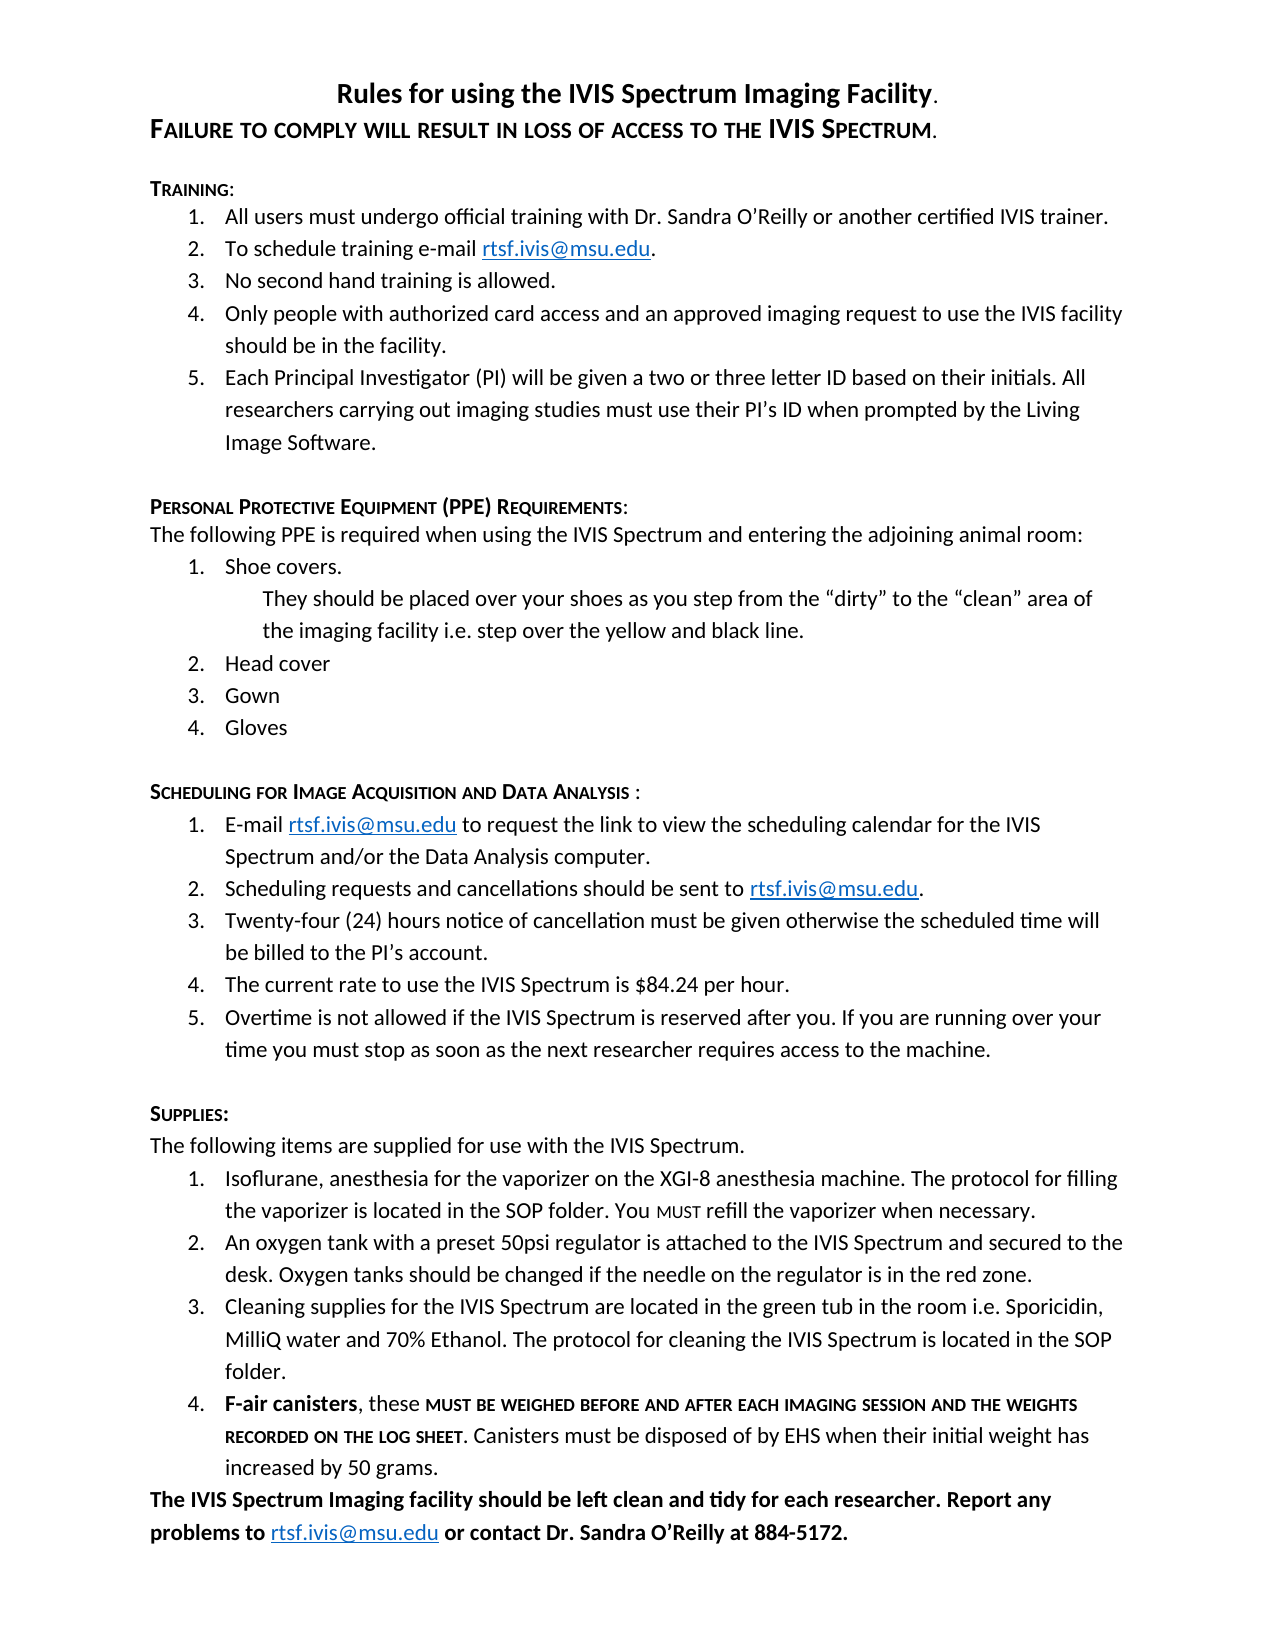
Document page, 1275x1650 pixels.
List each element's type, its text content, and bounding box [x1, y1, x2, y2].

list Twenty-four (24) hours notice of cancellation must be given otherwise the scheduled time will be billed to the PI’s account. [187, 906, 1125, 966]
list The following items are supplied for use with the IVIS Spectrum. [150, 1132, 1125, 1159]
list Gloves [187, 713, 1125, 741]
list Overtime is not allowed if the IVIS Spectrum is reserved after you. If you are running over your time you must stop as soon as the next researcher requires access to the machine. [187, 1003, 1125, 1063]
list E-mail rtsf.ivis@msu.edu to request the link to view the scheduling calendar for the IVIS Spectrum and/or the Data Analysis computer. [187, 810, 1125, 870]
list Gown [187, 681, 1125, 709]
list Each Principal Investigator (PI) will be given a two or three letter ID based on their initials. All researchers carrying out imaging studies must use their PI’s ID when prompted by the Living Image Software. [187, 363, 1125, 456]
text Training: [150, 174, 1125, 202]
list Head cover [187, 649, 1125, 677]
list Shoe covers. [187, 552, 1125, 580]
list They should be placed over your shoes as you step from the “dirty” to the “clean” area of the imaging facility i.e. step over the yellow and black line. [262, 584, 1125, 644]
text Failure to comply will result in loss of access to the IVIS Spectrum. [150, 111, 1125, 146]
list Cleaning supplies for the IVIS Spectrum are located in the green tub in the room i.e. Sporicidin, MilliQ water and 70% Ethanol. The protocol for cleaning the IVIS Spectrum is located in the SOP folder. [187, 1292, 1125, 1385]
list Only people with authorized card access and an approved imaging request to use the IVIS facility should be in the facility. [187, 299, 1125, 359]
list F-air canisters, these must be weighed before and after each imaging session and the weights recorded on the log sheet. Canisters must be disposed of by EHS when their initial weight has increased by 50 grams. [187, 1389, 1125, 1481]
list All users must undergo official training with Dr. Sandra O’Reilly or another certified IVIS trainer. [187, 202, 1125, 230]
list Supplies: [150, 1099, 1125, 1127]
list Scheduling requests and cancellations should be sent to rtsf.ivis@msu.edu. [187, 874, 1125, 902]
list The following PPE is required when using the IVIS Spectrum and entering the adjoining animal room: [150, 520, 1125, 548]
list An oxygen tank with a preset 50psi regulator is attached to the IVIS Spectrum and secured to the desk. Oxygen tanks should be changed if the needle on the regulator is in the red zone. [187, 1228, 1125, 1288]
list The IVIS Spectrum Imaging facility should be left clean and tidy for each researcher. Report any problems to rtsf.ivis@msu.edu or contact Dr. Sandra O’Reilly at 884-5172. [150, 1486, 1125, 1546]
text Rules for using the IVIS Spectrum Imaging Facility. [150, 75, 1125, 111]
list Isoflurane, anesthesia for the vaporizer on the XGI-8 anesthesia machine. The protocol for filling the vaporizer is located in the SOP folder. You must refill the vaporizer when necessary. [187, 1164, 1125, 1224]
list Personal Protective Equipment (PPE) Requirements: [150, 492, 1125, 520]
list The current rate to use the IVIS Spectrum is $84.24 per hour. [187, 971, 1125, 999]
list No second hand training is allowed. [187, 267, 1125, 295]
list To schedule training e-mail rtsf.ivis@msu.edu. [187, 234, 1125, 262]
list Scheduling for Image Acquisition and Data Analysis : [150, 777, 1125, 806]
